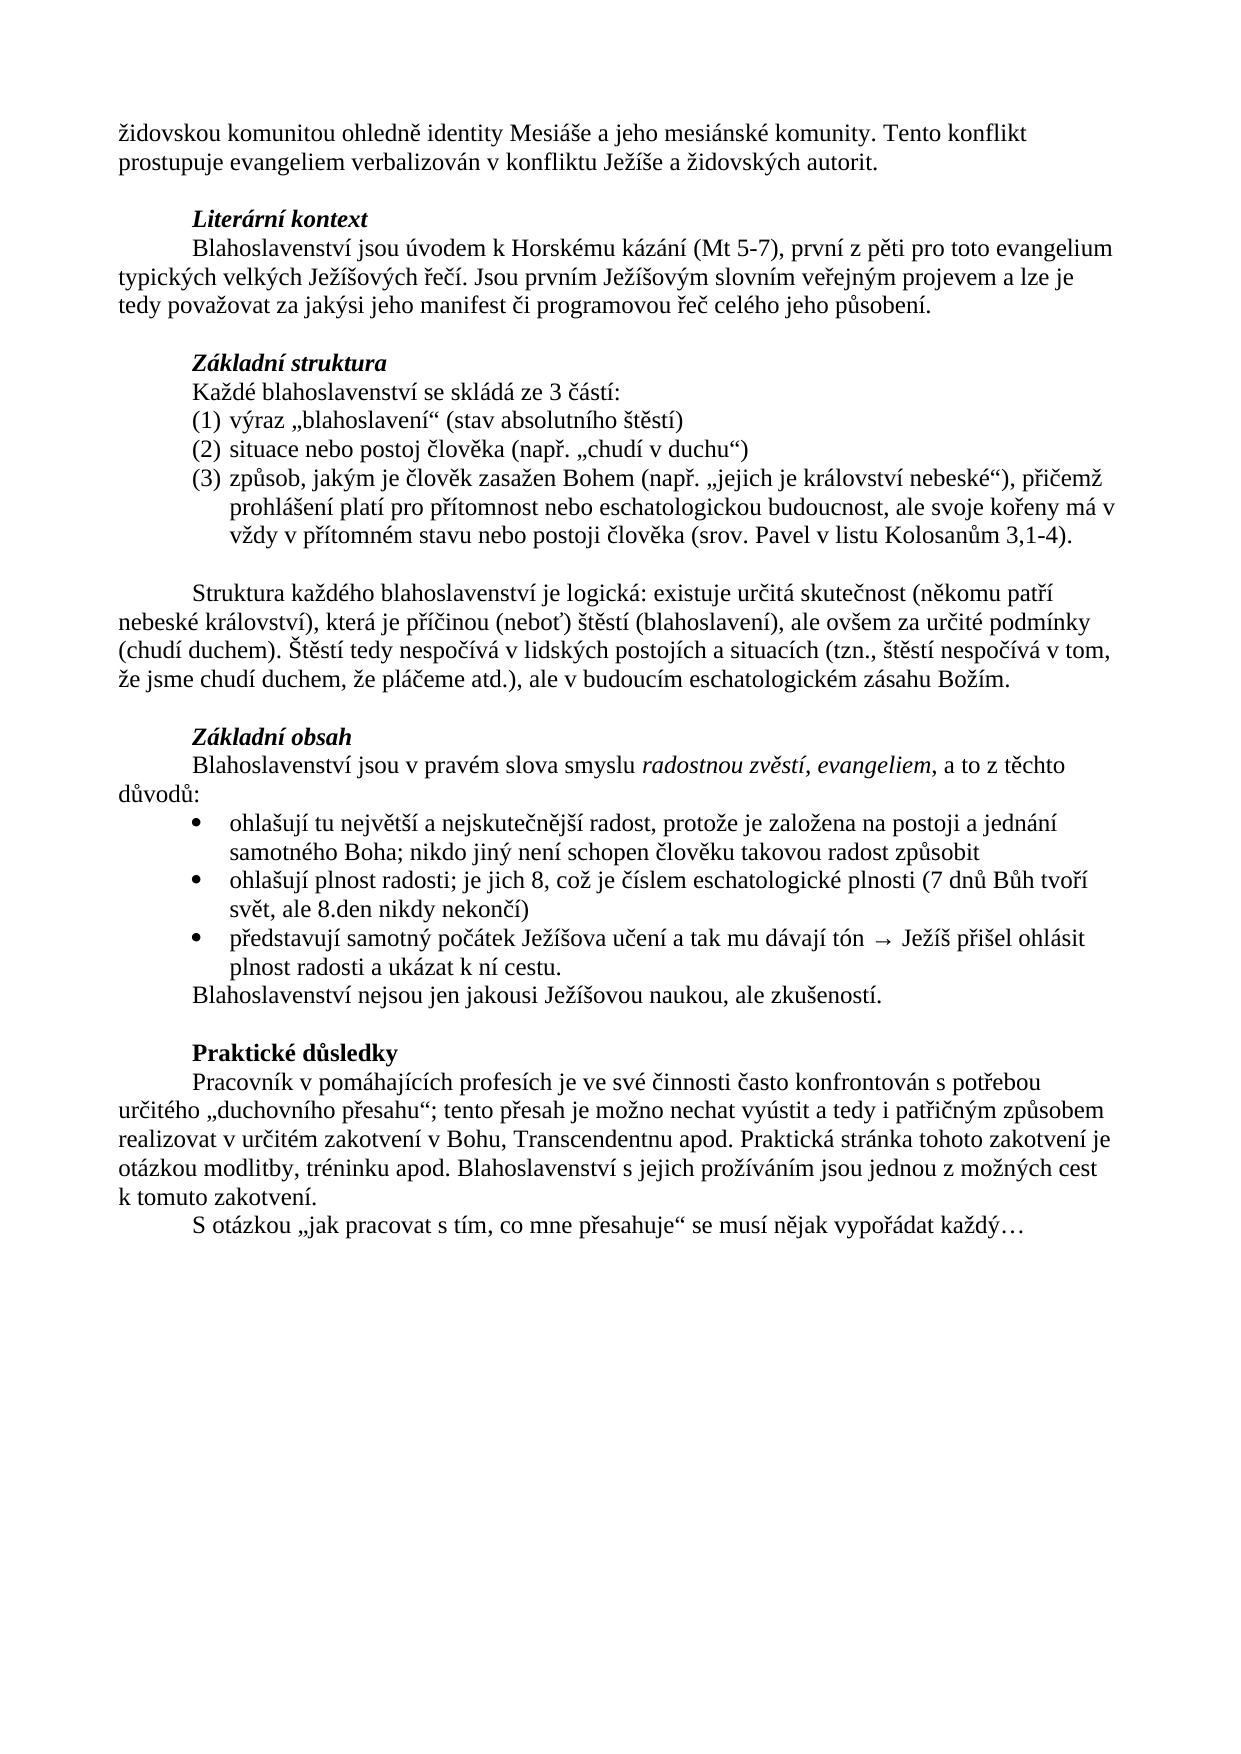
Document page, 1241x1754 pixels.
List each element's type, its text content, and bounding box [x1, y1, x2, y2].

list ohlašují plnost radosti; je jich 8, což je číslem eschatologické plnosti (7 dnů Bůh tvoří svět, ale 8.den nikdy nekončí) [192, 866, 1122, 923]
text Základní obsah [118, 722, 1122, 751]
text Blahoslavenství jsou úvodem k Horskému kázání (Mt 5-7), první z pěti pro toto evangelium typických velkých Ježíšových řečí. Jsou prvním Ježíšovým slovním veřejným projevem a lze je tedy považovat za jakýsi jeho manifest či programovou řeč celého jeho působení. [118, 233, 1122, 319]
text Blahoslavenství jsou v pravém slova smyslu radostnou zvěstí, evangeliem, a to z těchto důvodů: [118, 751, 1122, 808]
list výraz „blahoslavení“ (stav absolutního štěstí) [192, 406, 1122, 434]
list ohlašují tu největší a nejskutečnější radost, protože je založena na postoji a jednání samotného Boha; nikdo jiný není schopen člověku takovou radost způsobit [192, 808, 1122, 866]
list představují samotný počátek Ježíšova učení a tak mu dávají tón → Ježíš přišel ohlásit plnost radosti a ukázat k ní cestu. [192, 923, 1122, 981]
text Blahoslavenství nejsou jen jakousi Ježíšovou naukou, ale zkušeností. [118, 981, 1122, 1009]
text Praktické důsledky [118, 1038, 1122, 1067]
text S otázkou „jak pracovat s tím, co mne přesahuje“ se musí nějak vypořádat každý… [118, 1211, 1122, 1239]
text Pracovník v pomáhajících profesích je ve své činnosti často konfrontován s potřebou určitého „duchovního přesahu“; tento přesah je možno nechat vyústit a tedy i patřičným způsobem realizovat v určitém zakotvení v Bohu, Transcendentnu apod. Praktická stránka tohoto zakotvení je otázkou modlitby, tréninku apod. Blahoslavenství s jejich prožíváním jsou jednou z možných cest k tomuto zakotvení. [118, 1067, 1122, 1211]
text Základní struktura [118, 348, 1122, 377]
list situace nebo postoj člověka (např. „chudí v duchu“) [192, 434, 1122, 463]
text Každé blahoslavenství se skládá ze 3 částí: [118, 377, 1122, 406]
text Struktura každého blahoslavenství je logická: existuje určitá skutečnost (někomu patří nebeské království), která je příčinou (neboť) štěstí (blahoslavení), ale ovšem za určité podmínky (chudí duchem). Štěstí tedy nespočívá v lidských postojích a situacích (tzn., štěstí nespočívá v tom, že jsme chudí duchem, že pláčeme atd.), ale v budoucím eschatologickém zásahu Božím. [118, 578, 1122, 693]
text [118, 118, 1122, 176]
text Literární kontext [118, 204, 1122, 233]
list způsob, jakým je člověk zasažen Bohem (např. „jejich je království nebeské“), přičemž prohlášení platí pro přítomnost nebo eschatologickou budoucnost, ale svoje kořeny má v vždy v přítomném stavu nebo postoji člověka (srov. Pavel v listu Kolosanům 3,1-4). [192, 463, 1122, 549]
